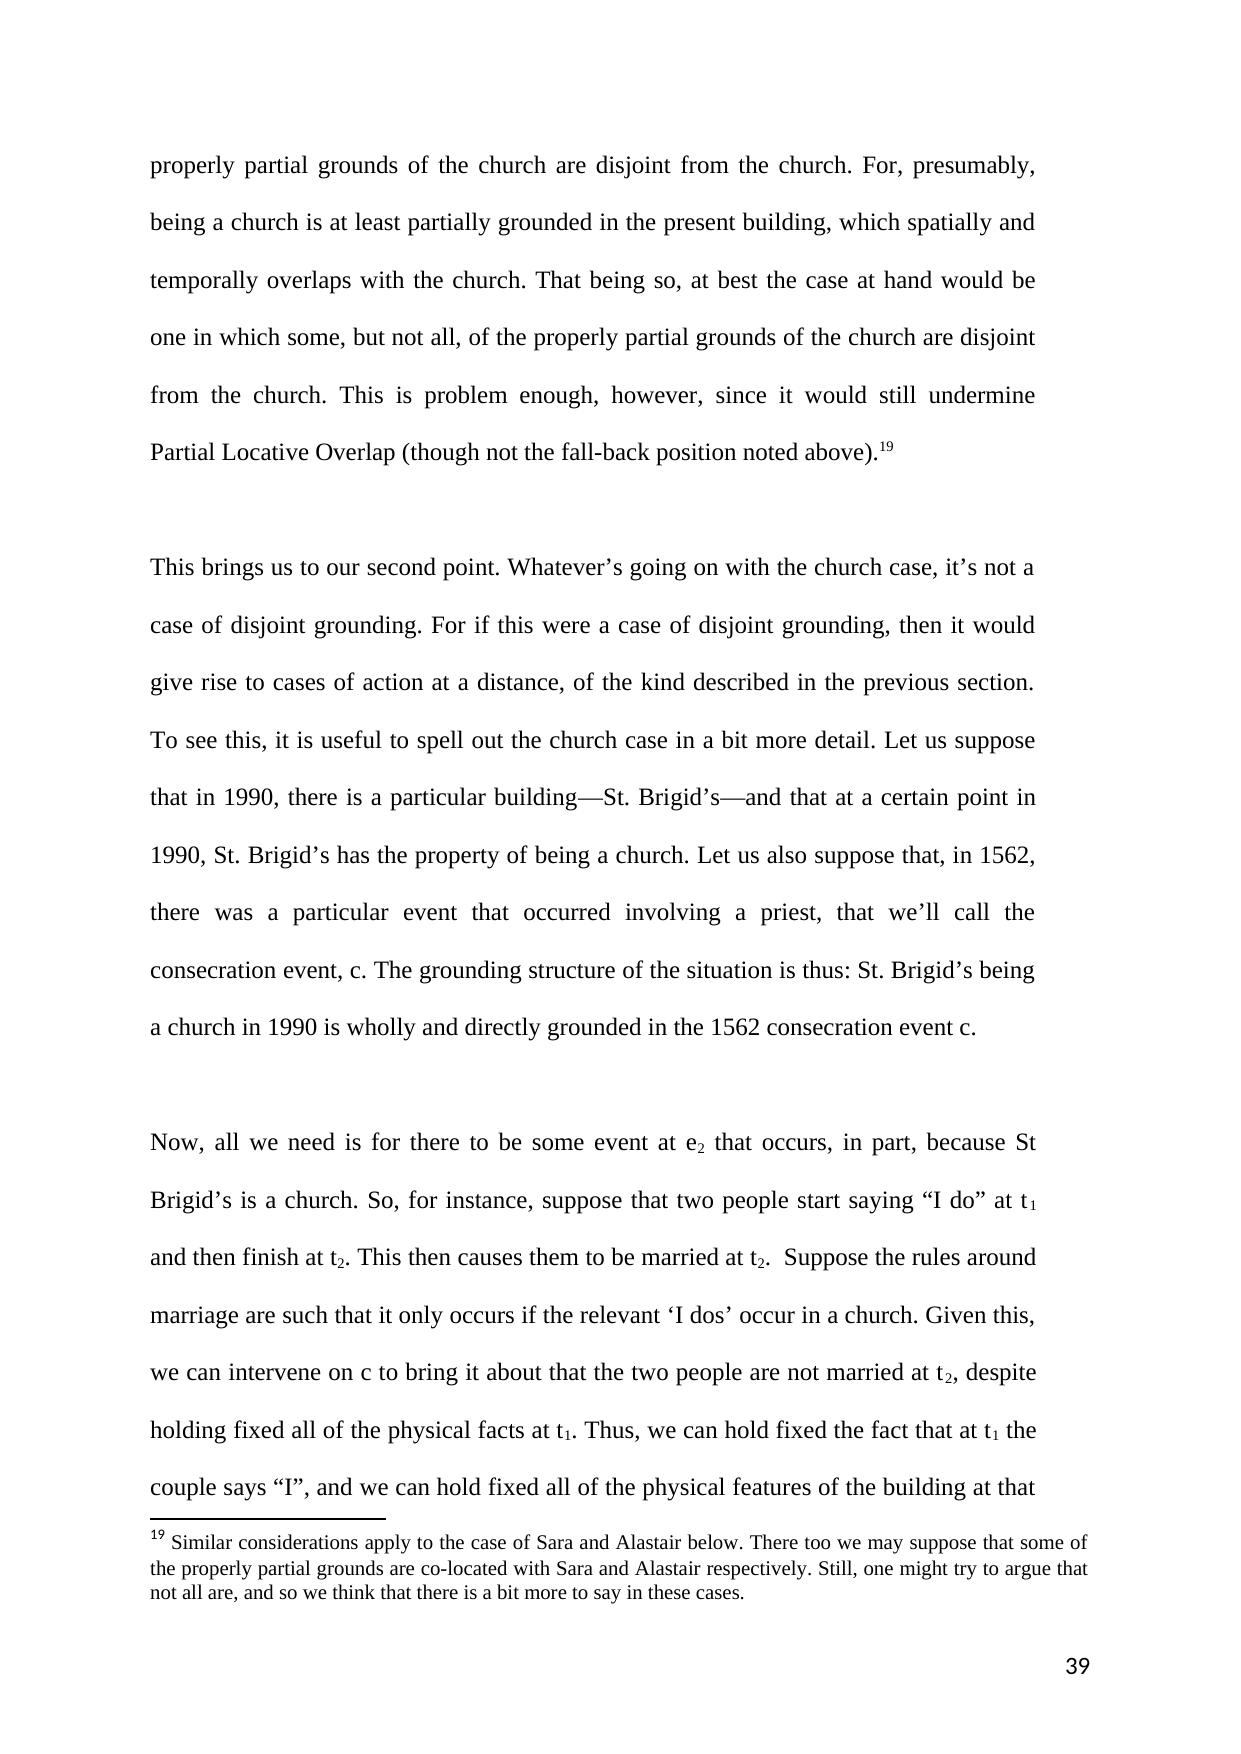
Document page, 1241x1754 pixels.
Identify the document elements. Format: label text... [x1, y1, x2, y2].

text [150, 150, 1037, 466]
text This brings us to our second point. Whatever’s going on with the church case, it’s not a case of disjoint grounding. For if this were a case of disjoint grounding, then it would give rise to cases of action at a distance, of the kind described in the previous section. To see this, it is useful to spell out the church case in a bit more detail. Let us suppose that in 1990, there is a particular building—St. Brigid’s—and that at a certain point in 1990, St. Brigid’s has the property of being a church. Let us also suppose that, in 1562, there was a particular event that occurred involving a priest, that we’ll call the consecration event, c. The grounding structure of the situation is thus: St. Brigid’s being a church in 1990 is wholly and directly grounded in the 1562 consecration event c. [150, 552, 1037, 1041]
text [150, 1127, 1037, 1501]
